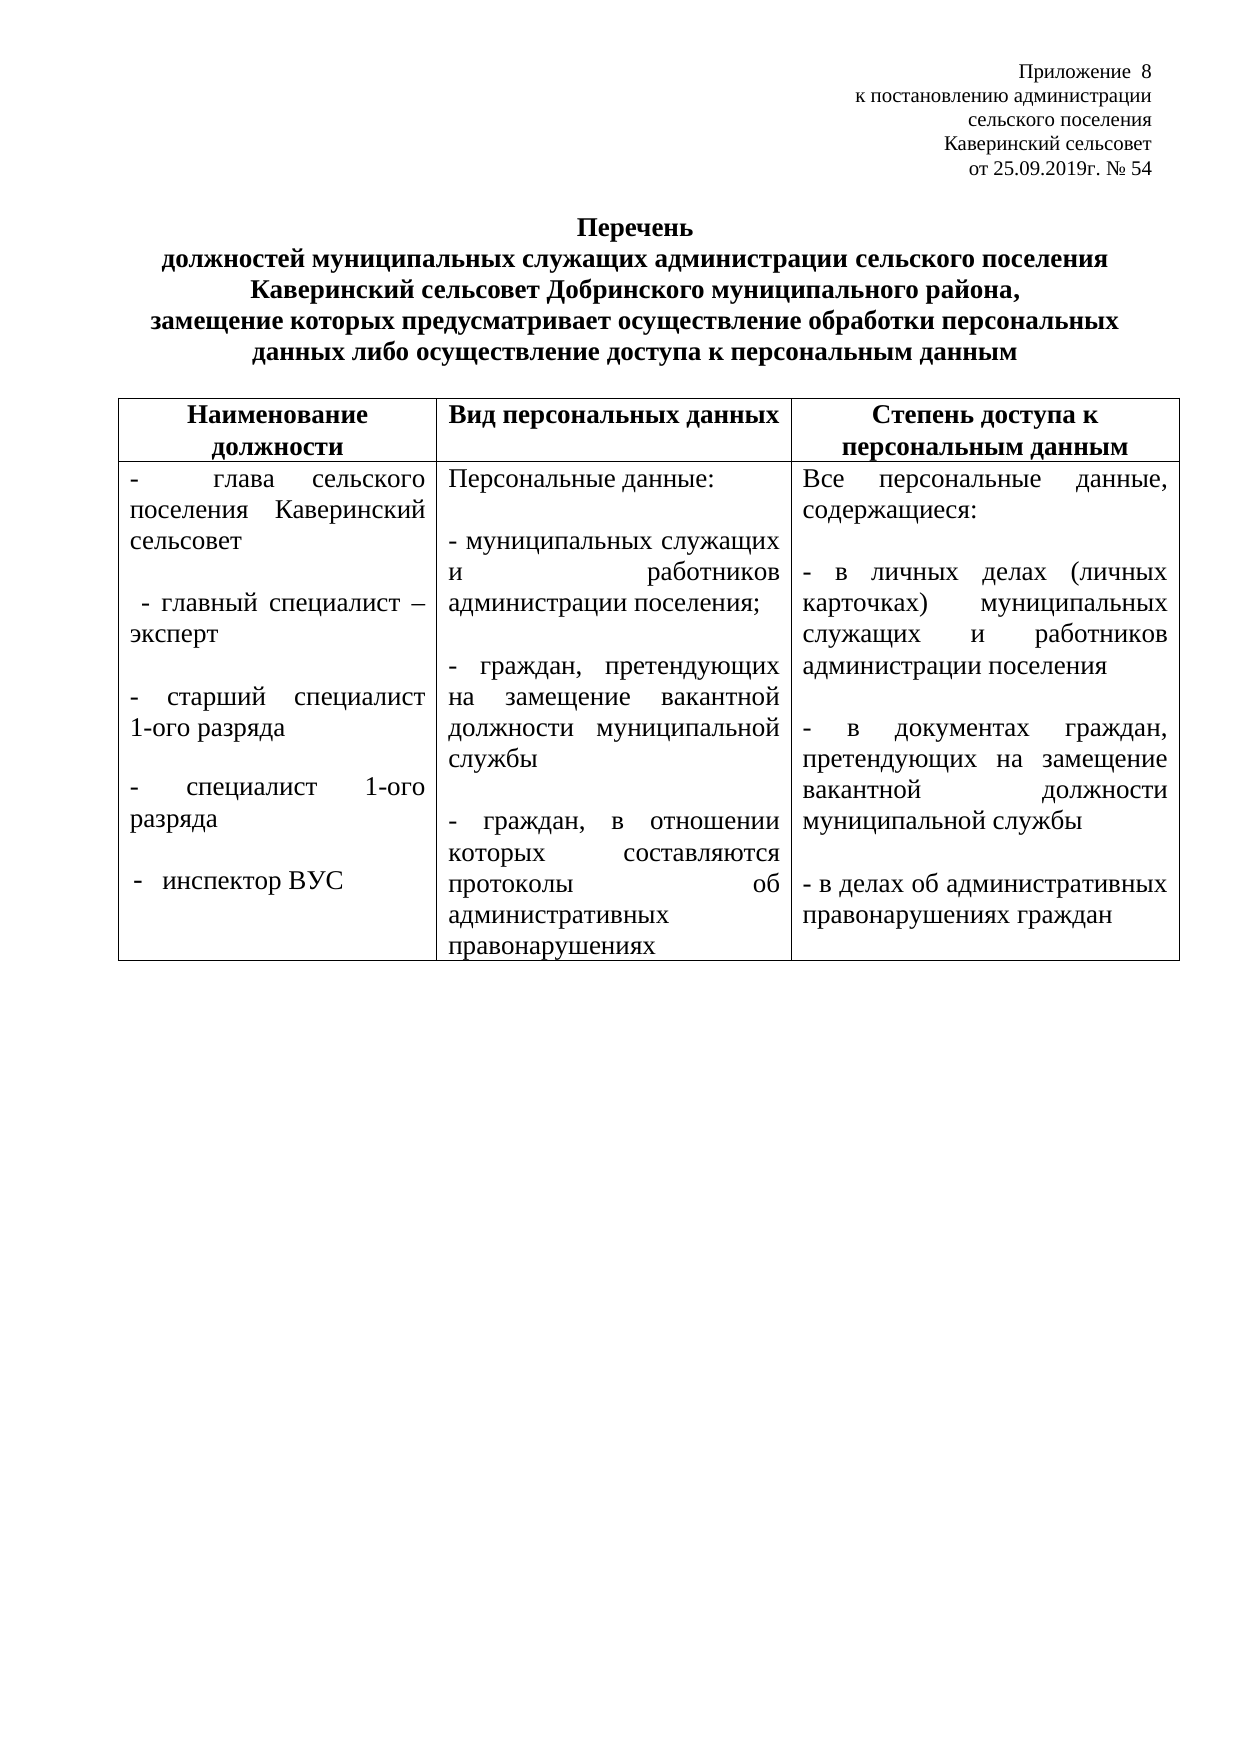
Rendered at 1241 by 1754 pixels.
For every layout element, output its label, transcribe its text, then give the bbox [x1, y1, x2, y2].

table_header Наименование должности [119, 399, 436, 461]
text к постановлению администрации [118, 83, 1152, 107]
table_cell Все персональные данные, содержащиеся: - в личных делах (личных карточках) муниципальных служащих и работников администрации поселения - в документах граждан, претендующих на замещение вакантной должности муниципальной службы - в делах об административных правонарушениях граждан [792, 462, 1179, 960]
table_cell - глава сельского поселения Каверинский сельсовет - главный специалист – эксперт - старший специалист 1-ого разряда - специалист 1-ого разряда - инспектор ВУС [119, 462, 436, 960]
table_header Степень доступа к персональным данным [792, 399, 1179, 461]
text сельского поселения [118, 107, 1152, 131]
table_header Вид персональных данных [437, 399, 791, 461]
text Приложение 8 [118, 59, 1152, 83]
text Перечень должностей муниципальных служащих администрации сельского поселения Каверинский сельсовет Добринского муниципального района, замещение которых предусматривает осуществление обработки персональных данных либо осуществление доступа к персональным данным [118, 211, 1152, 366]
text Каверинский сельсовет [118, 131, 1152, 155]
table_cell Персональные данные: - муниципальных служащих и работников администрации поселения; - граждан, претендующих на замещение вакантной должности муниципальной службы - граждан, в отношении которых составляются протоколы об административных правонарушениях [437, 462, 791, 960]
text от 25.09.2019г. № 54 [118, 155, 1152, 179]
